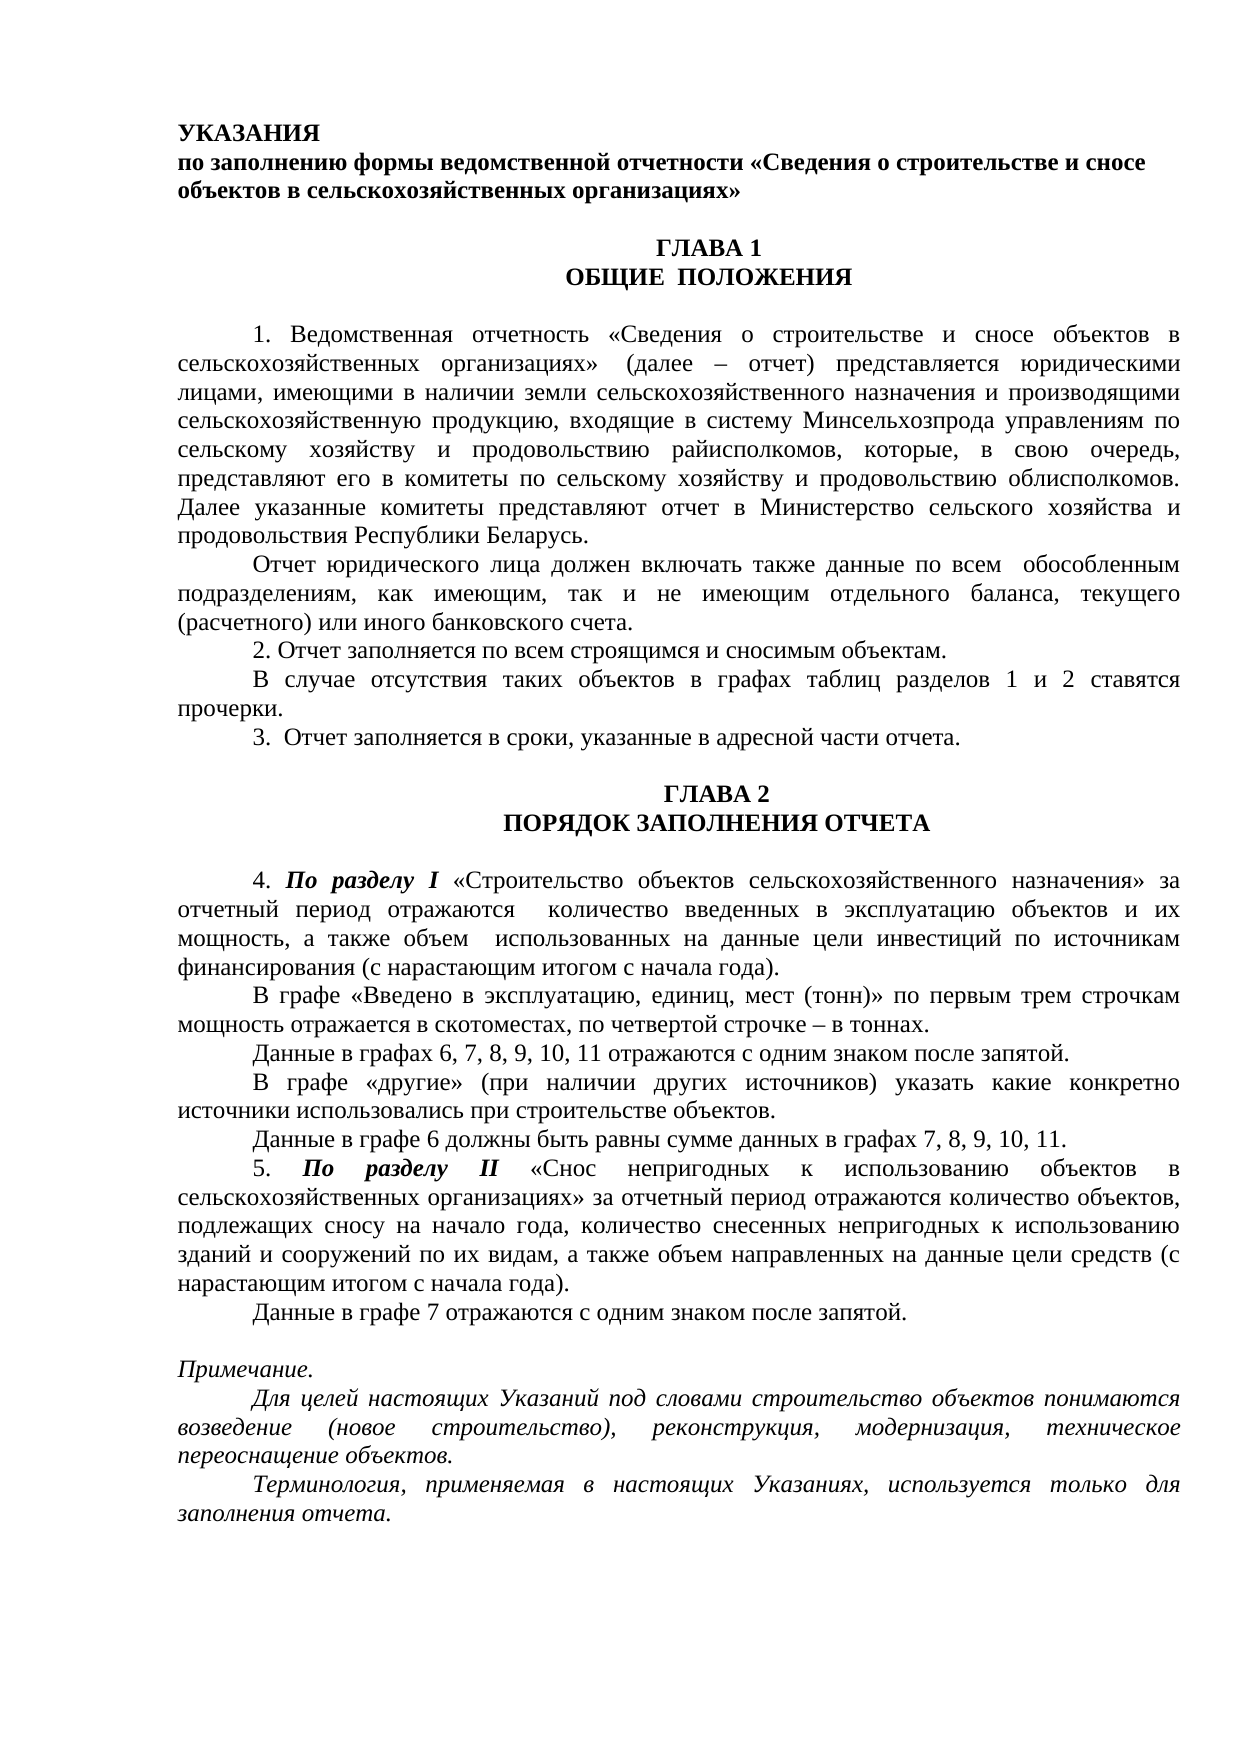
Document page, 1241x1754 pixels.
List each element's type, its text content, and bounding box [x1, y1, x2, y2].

text Примечание. [177, 1354, 1181, 1383]
text по заполнению формы ведомственной отчетности «Сведения о строительстве и сносе объектов в сельскохозяйственных организациях» [177, 147, 1181, 204]
text 3. Отчет заполняется в сроки, указанные в адресной части отчета. [177, 722, 1181, 751]
text Данные в графе 7 отражаются с одним знаком после запятой. [177, 1297, 1181, 1326]
text ГЛАВА 1 [177, 233, 1181, 262]
text В случае отсутствия таких объектов в графах таблиц разделов 1 и 2 ставятся прочерки. [177, 664, 1181, 722]
text 1. Ведомственная отчетность «Сведения о строительстве и сносе объектов в сельскохозяйственных организациях» (далее – отчет) представляется юридическими лицами, имеющими в наличии земли сельскохозяйственного назначения и производящими сельскохозяйственную продукцию, входящие в систему Минсельхозпрода управлениям по сельскому хозяйству и продовольствию райисполкомов, которые, в свою очередь, представляют его в комитеты по сельскому хозяйству и продовольствию облисполкомов. Далее указанные комитеты представляют отчет в Министерство сельского хозяйства и продовольствия Республики Беларусь. [177, 319, 1181, 549]
text 4. По разделу I «Строительство объектов сельскохозяйственного назначения» за отчетный период отражаются количество введенных в эксплуатацию объектов и их мощность, а также объем использованных на данные цели инвестиций по источникам финансирования (с нарастающим итогом с начала года). [177, 866, 1181, 981]
text В графе «другие» (при наличии других источников) указать какие конкретно источники использовались при строительстве объектов. [177, 1067, 1181, 1124]
text 5. По разделу II «Снос непригодных к использованию объектов в сельскохозяйственных организациях» за отчетный период отражаются количество объектов, подлежащих сносу на начало года, количество снесенных непригодных к использованию зданий и сооружений по их видам, а также объем направленных на данные цели средств (с нарастающим итогом с начала года). [177, 1153, 1181, 1297]
text ГЛАВА 2 [177, 779, 1181, 808]
text Данные в графе 6 должны быть равны сумме данных в графах 7, 8, 9, 10, 11. [177, 1124, 1181, 1153]
text Для целей настоящих Указаний под словами строительство объектов понимаются возведение (новое строительство), реконструкция, модернизация, техническое переоснащение объектов. [177, 1383, 1181, 1469]
text В графе «Введено в эксплуатацию, единиц, мест (тонн)» по первым трем строчкам мощность отражается в скотоместах, по четвертой строчке – в тоннах. [177, 981, 1181, 1038]
text 2. Отчет заполняется по всем строящимся и сносимым объектам. [177, 636, 1181, 664]
text УКАЗАНИЯ [177, 118, 1181, 147]
text Данные в графах 6, 7, 8, 9, 10, 11 отражаются с одним знаком после запятой. [177, 1038, 1181, 1067]
text ОБЩИЕ ПОЛОЖЕНИЯ [177, 262, 1181, 291]
text ПОРЯДОК ЗАПОЛНЕНИЯ ОТЧЕТА [177, 808, 1181, 837]
text Терминология, применяемая в настоящих Указаниях, используется только для заполнения отчета. [177, 1469, 1181, 1527]
text Отчет юридического лица должен включать также данные по всем обособленным подразделениям, как имеющим, так и не имеющим отдельного баланса, текущего (расчетного) или иного банковского счета. [177, 549, 1181, 636]
